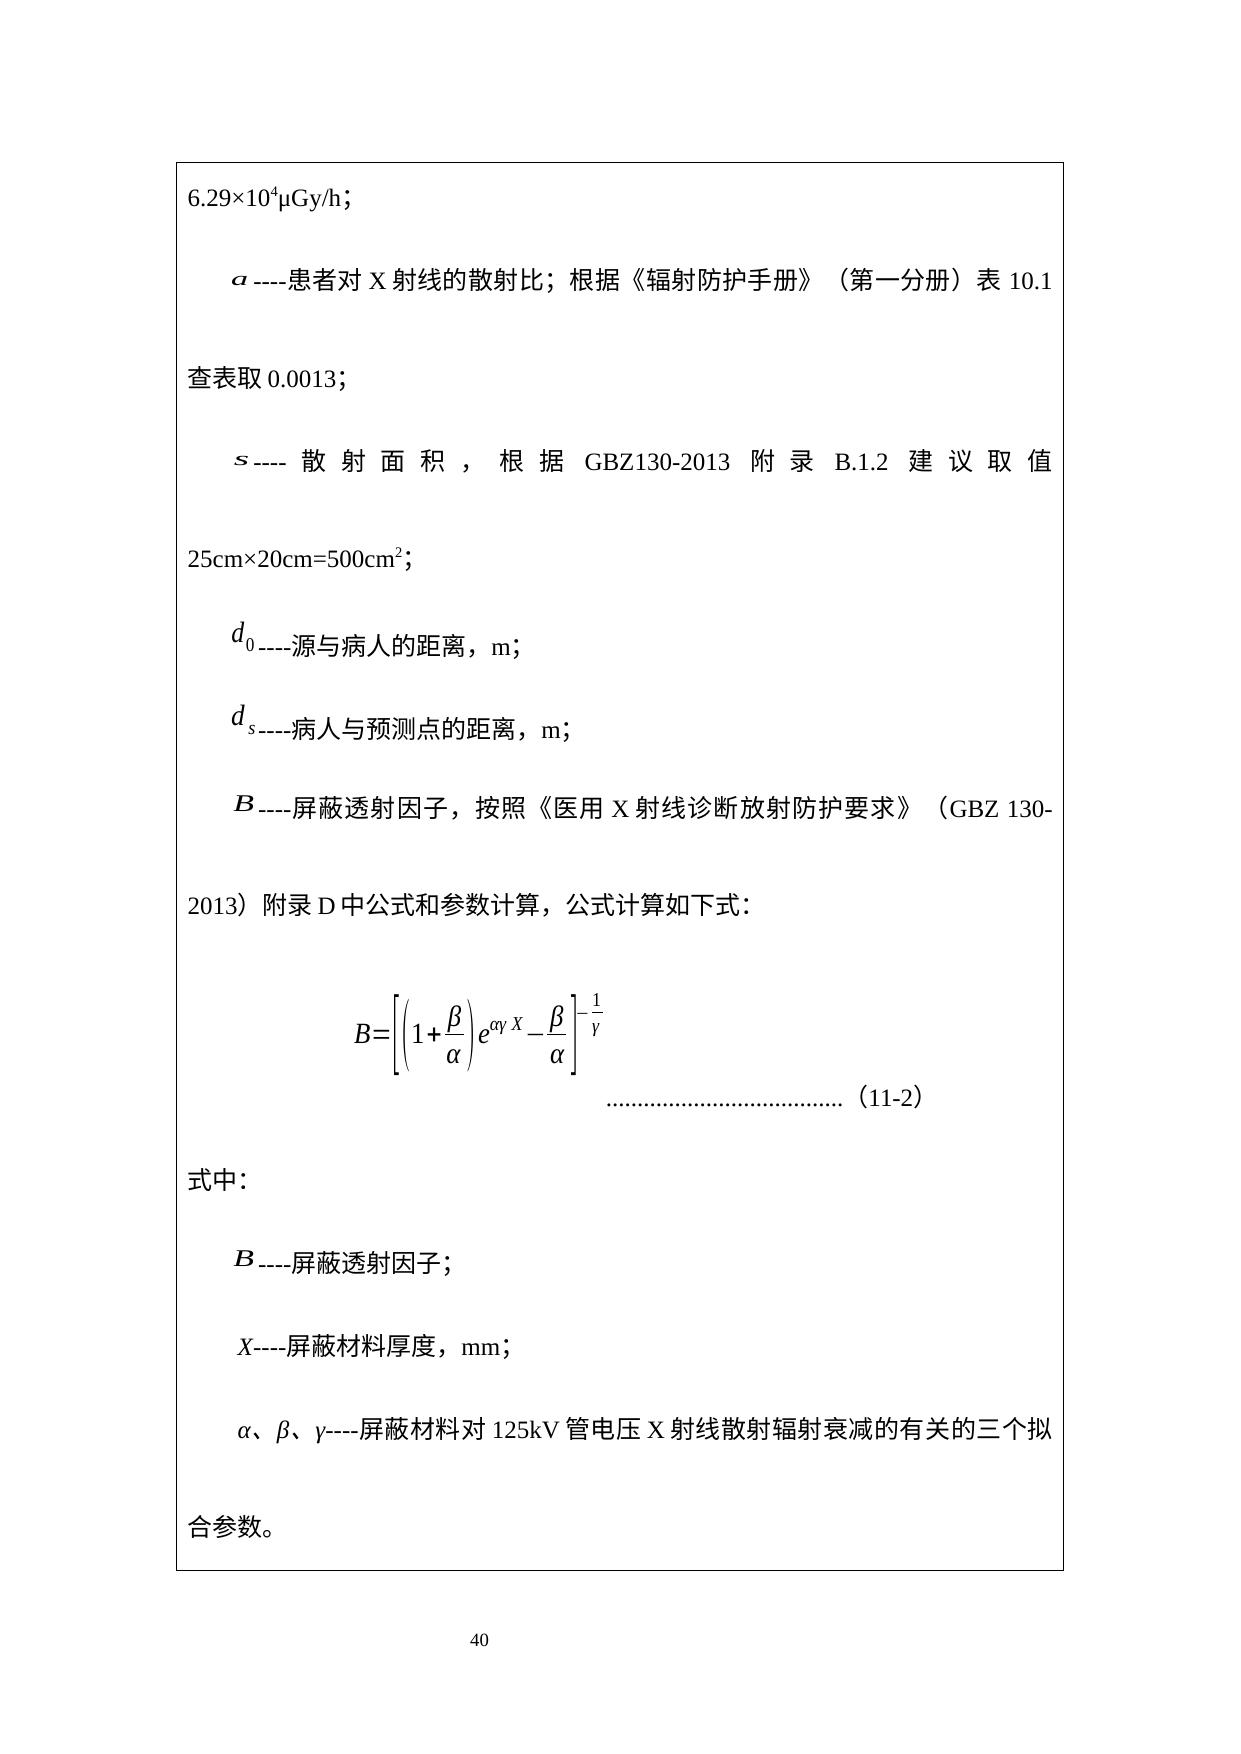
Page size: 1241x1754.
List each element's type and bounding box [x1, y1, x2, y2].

table_header [177, 163, 1063, 1570]
